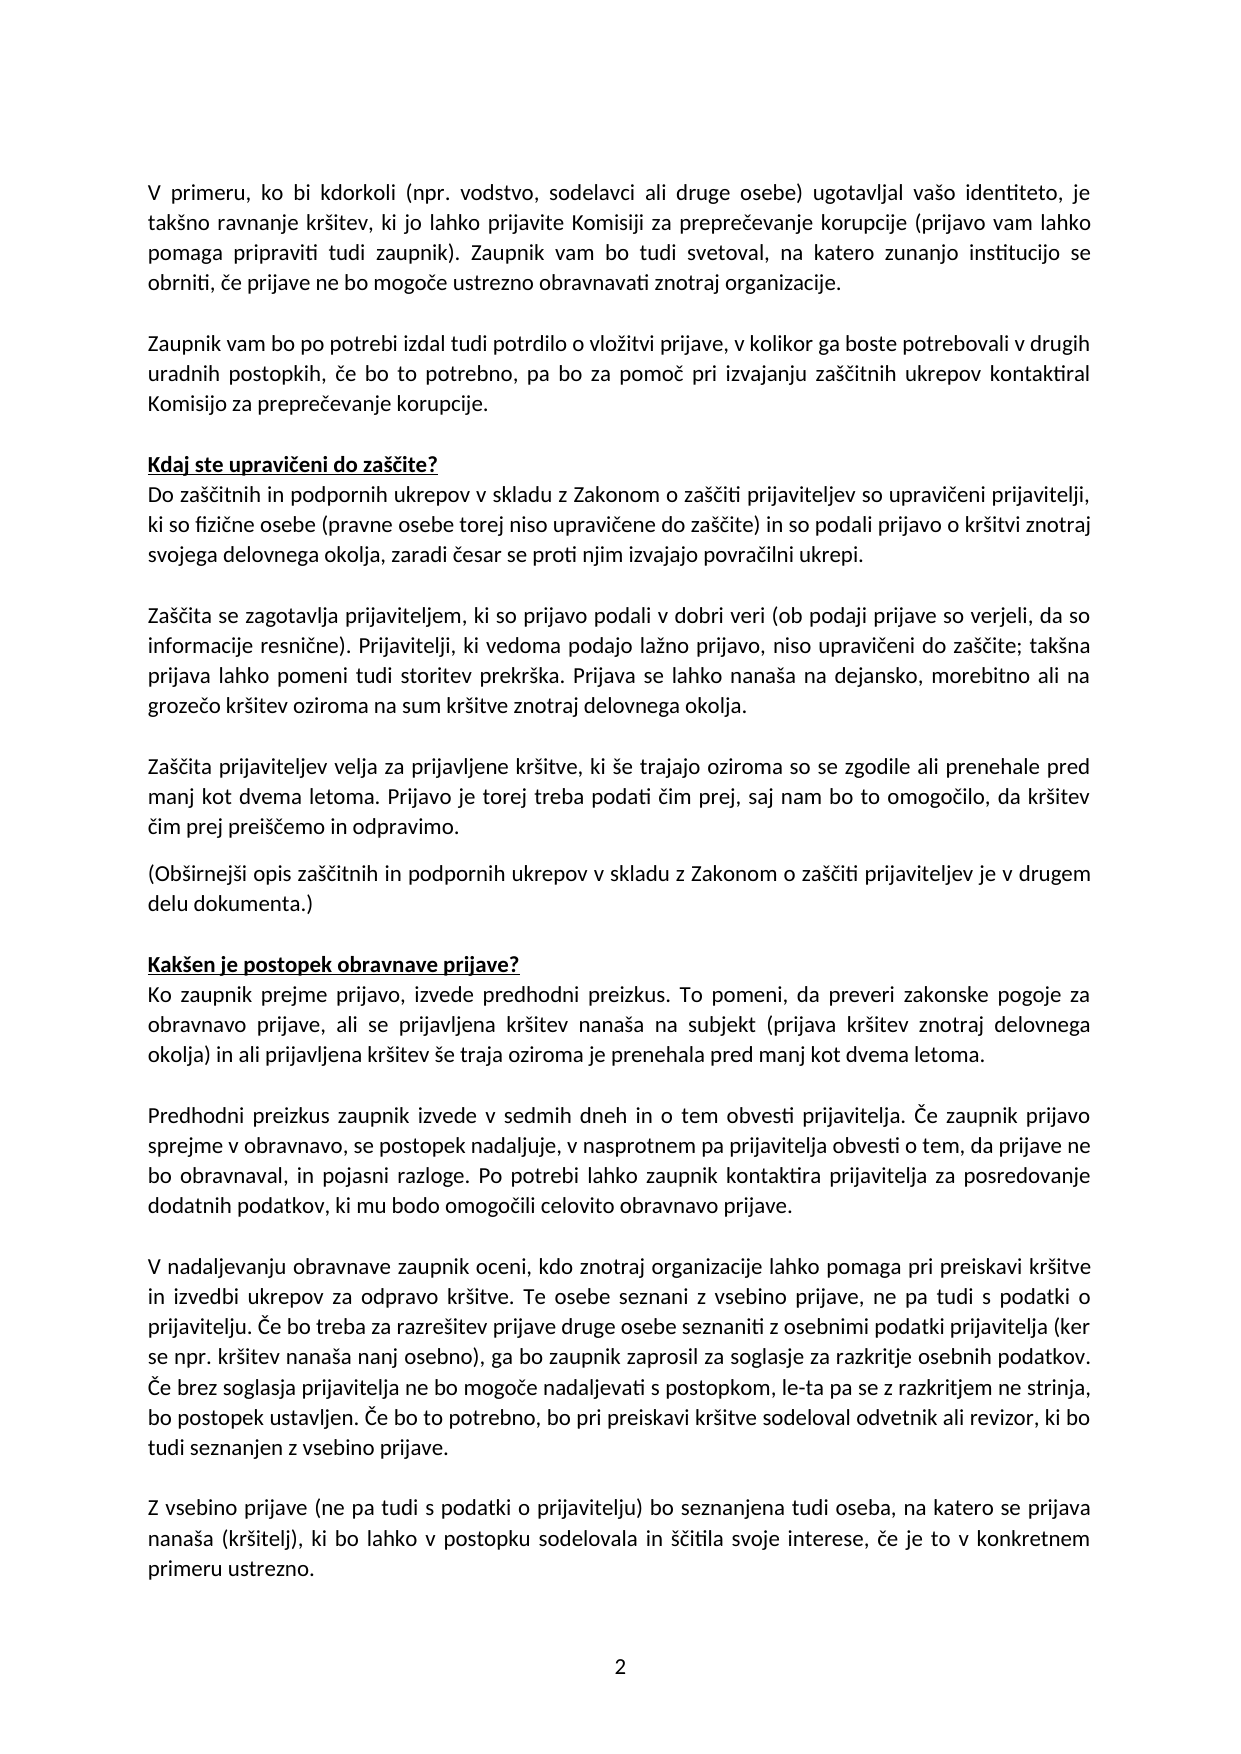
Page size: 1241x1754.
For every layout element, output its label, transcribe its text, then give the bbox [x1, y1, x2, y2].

text Zaščita se zagotavlja prijaviteljem, ki so prijavo podali v dobri veri (ob podaji prijave so verjeli, da so informacije resnične). Prijavitelji, ki vedoma podajo lažno prijavo, niso upravičeni do zaščite; takšna prijava lahko pomeni tudi storitev prekrška. Prijava se lahko nanaša na dejansko, morebitno ali na grozečo kršitev oziroma na sum kršitve znotraj delovnega okolja. [148, 601, 1093, 719]
text Kakšen je postopek obravnave prijave? [148, 950, 1093, 978]
text Kdaj ste upravičeni do zaščite? [148, 450, 1093, 478]
text Predhodni preizkus zaupnik izvede v sedmih dneh in o tem obvesti prijavitelja. Če zaupnik prijavo sprejme v obravnavo, se postopek nadaljuje, v nasprotnem pa prijavitelja obvesti o tem, da prijave ne bo obravnaval, in pojasni razloge. Po potrebi lahko zaupnik kontaktira prijavitelja za posredovanje dodatnih podatkov, ki mu bodo omogočili celovito obravnavo prijave. [148, 1101, 1093, 1219]
text Zaščita prijaviteljev velja za prijavljene kršitve, ki še trajajo oziroma so se zgodile ali prenehale pred manj kot dvema letoma. Prijavo je torej treba podati čim prej, saj nam bo to omogočilo, da kršitev čim prej preiščemo in odpravimo. [148, 752, 1093, 840]
text Z vsebino prijave (ne pa tudi s podatki o prijavitelju) bo seznanjena tudi oseba, na katero se prijava nanaša (kršitelj), ki bo lahko v postopku sodelovala in ščitila svoje interese, če je to v konkretnem primeru ustrezno. [148, 1493, 1093, 1582]
text (Obširnejši opis zaščitnih in podpornih ukrepov v skladu z Zakonom o zaščiti prijaviteljev je v drugem delu dokumenta.) [148, 859, 1093, 917]
text Ko zaupnik prejme prijavo, izvede predhodni preizkus. To pomeni, da preveri zakonske pogoje za obravnavo prijave, ali se prijavljena kršitev nanaša na subjekt (prijava kršitev znotraj delovnega okolja) in ali prijavljena kršitev še traja oziroma je prenehala pred manj kot dvema letoma. [148, 980, 1093, 1068]
text Do zaščitnih in podpornih ukrepov v skladu z Zakonom o zaščiti prijaviteljev so upravičeni prijavitelji, ki so fizične osebe (pravne osebe torej niso upravičene do zaščite) in so podali prijavo o kršitvi znotraj svojega delovnega okolja, zaradi česar se proti njim izvajajo povračilni ukrepi. [148, 480, 1093, 568]
text V nadaljevanju obravnave zaupnik oceni, kdo znotraj organizacije lahko pomaga pri preiskavi kršitve in izvedbi ukrepov za odpravo kršitve. Te osebe seznani z vsebino prijave, ne pa tudi s podatki o prijavitelju. Če bo treba za razrešitev prijave druge osebe seznaniti z osebnimi podatki prijavitelja (ker se npr. kršitev nanaša nanj osebno), ga bo zaupnik zaprosil za soglasje za razkritje osebnih podatkov. Če brez soglasja prijavitelja ne bo mogoče nadaljevati s postopkom, le-ta pa se z razkritjem ne strinja, bo postopek ustavljen. Če bo to potrebno, bo pri preiskavi kršitve sodeloval odvetnik ali revizor, ki bo tudi seznanjen z vsebino prijave. [148, 1252, 1093, 1461]
text V primeru, ko bi kdorkoli (npr. vodstvo, sodelavci ali druge osebe) ugotavljal vašo identiteto, je takšno ravnanje kršitev, ki jo lahko prijavite Komisiji za preprečevanje korupcije (prijavo vam lahko pomaga pripraviti tudi zaupnik). Zaupnik vam bo tudi svetoval, na katero zunanjo institucijo se obrniti, če prijave ne bo mogoče ustrezno obravnavati znotraj organizacije. [148, 178, 1093, 296]
text Zaupnik vam bo po potrebi izdal tudi potrdilo o vložitvi prijave, v kolikor ga boste potrebovali v drugih uradnih postopkih, če bo to potrebno, pa bo za pomoč pri izvajanju zaščitnih ukrepov kontaktiral Komisijo za preprečevanje korupcije. [148, 329, 1093, 417]
